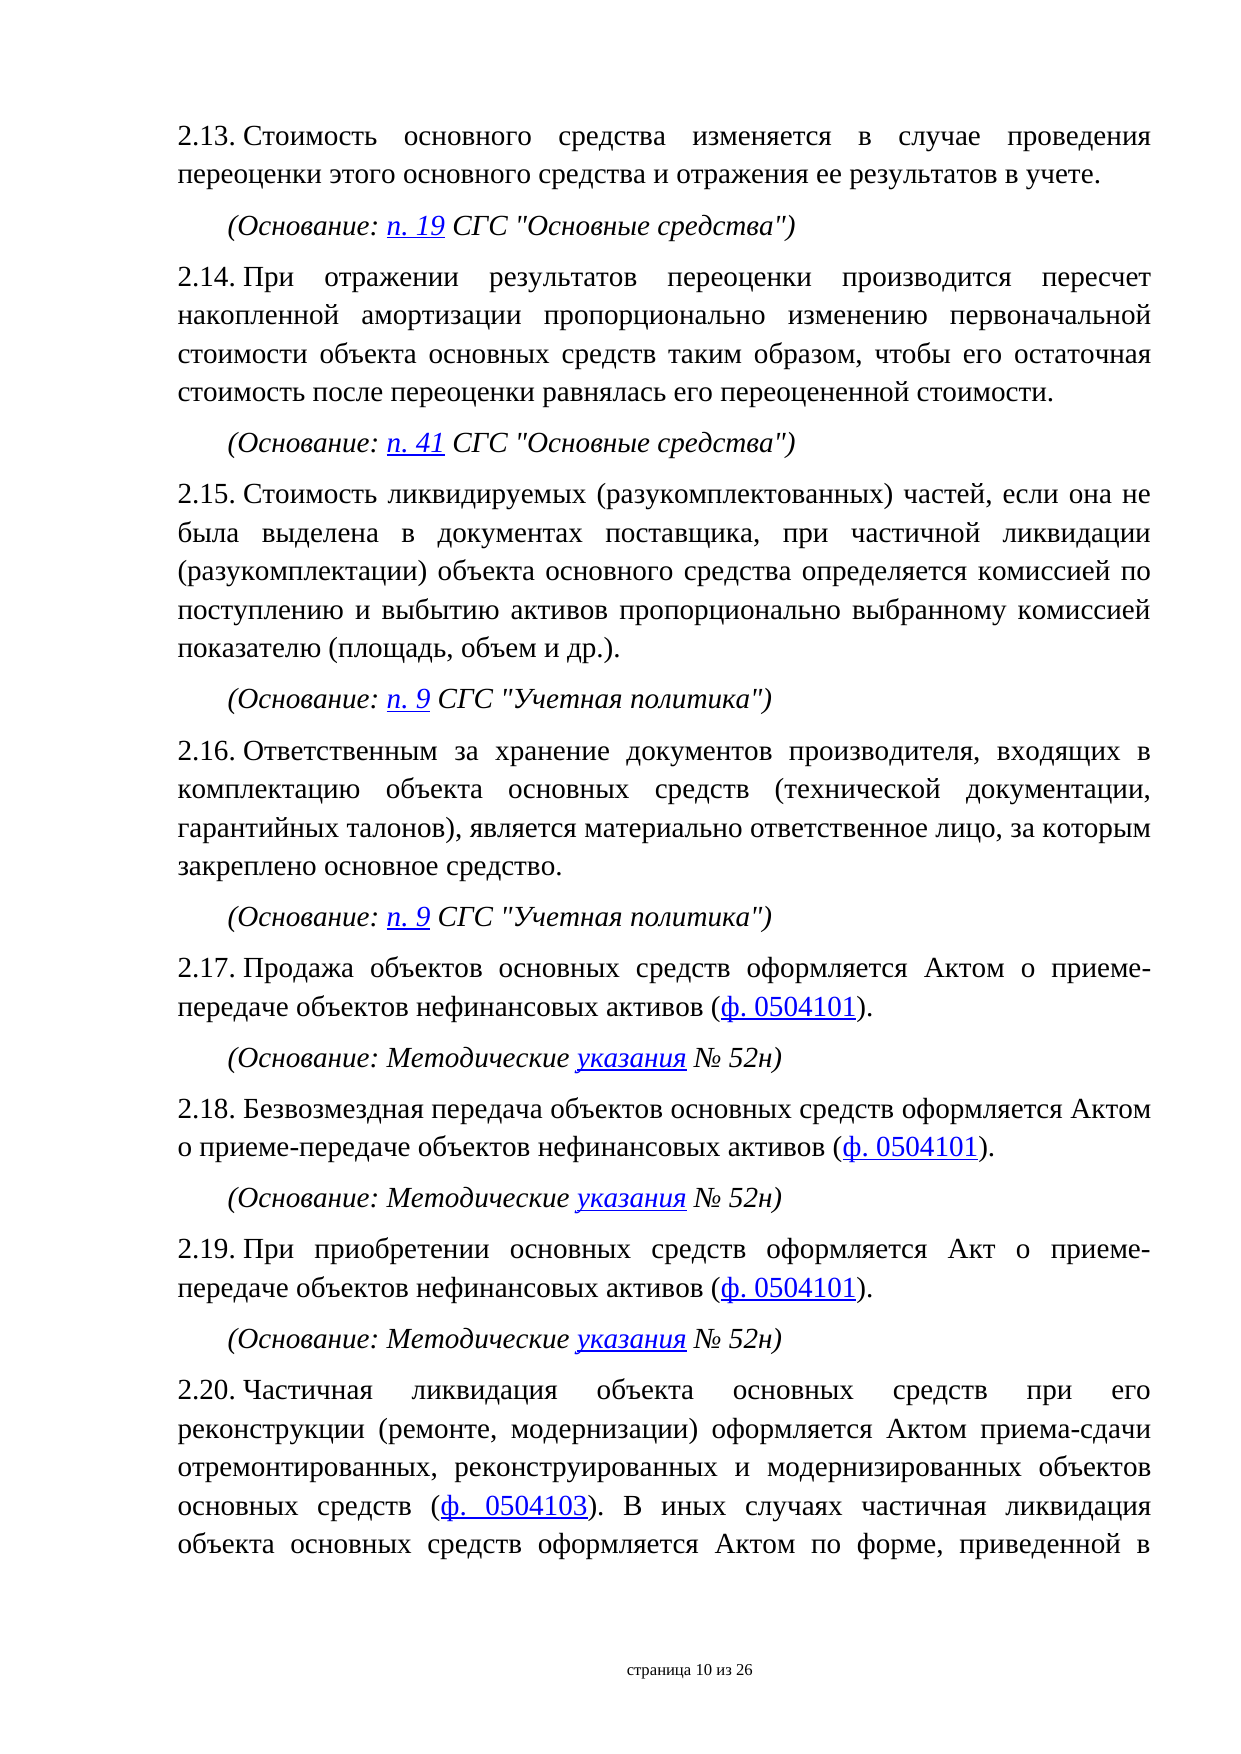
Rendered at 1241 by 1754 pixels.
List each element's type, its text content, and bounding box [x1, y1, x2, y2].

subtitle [177, 1372, 1152, 1560]
subtitle Стоимость основного средства изменяется в случае проведения переоценки этого основного средства и отражения ее результатов в учете. [177, 118, 1152, 190]
text (Основание: п. 9 СГС "Учетная политика") [177, 682, 1152, 715]
subtitle Продажа объектов основных средств оформляется Актом о приеме-передаче объектов нефинансовых активов (ф. 0504101). [177, 950, 1152, 1022]
text (Основание: Методические указания № 52н) [177, 1181, 1152, 1214]
text (Основание: п. 9 СГС "Учетная политика") [177, 899, 1152, 933]
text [177, 208, 1152, 241]
text (Основание: Методические указания № 52н) [177, 1321, 1152, 1355]
subtitle При приобретении основных средств оформляется Акт о приеме-передаче объектов нефинансовых активов (ф. 0504101). [177, 1232, 1152, 1304]
subtitle При отражении результатов переоценки производится пересчет накопленной амортизации пропорционально изменению первоначальной стоимости объекта основных средств таким образом, чтобы его остаточная стоимость после переоценки равнялась его переоцененной стоимости. [177, 259, 1152, 408]
subtitle Стоимость ликвидируемых (разукомплектованных) частей, если она не была выделена в документах поставщика, при частичной ликвидации (разукомплектации) объекта основного средства определяется комиссией по поступлению и выбытию активов пропорционально выбранному комиссией показателю (площадь, объем и др.). [177, 476, 1152, 664]
subtitle Безвозмездная передача объектов основных средств оформляется Актом о приеме-передаче объектов нефинансовых активов (ф. 0504101). [177, 1091, 1152, 1163]
subtitle Ответственным за хранение документов производителя, входящих в комплектацию объекта основных средств (технической документации, гарантийных талонов), является материально ответственное лицо, за которым закреплено основное средство. [177, 733, 1152, 882]
text (Основание: Методические указания № 52н) [177, 1040, 1152, 1073]
text (Основание: п. 41 СГС "Основные средства") [177, 425, 1152, 459]
